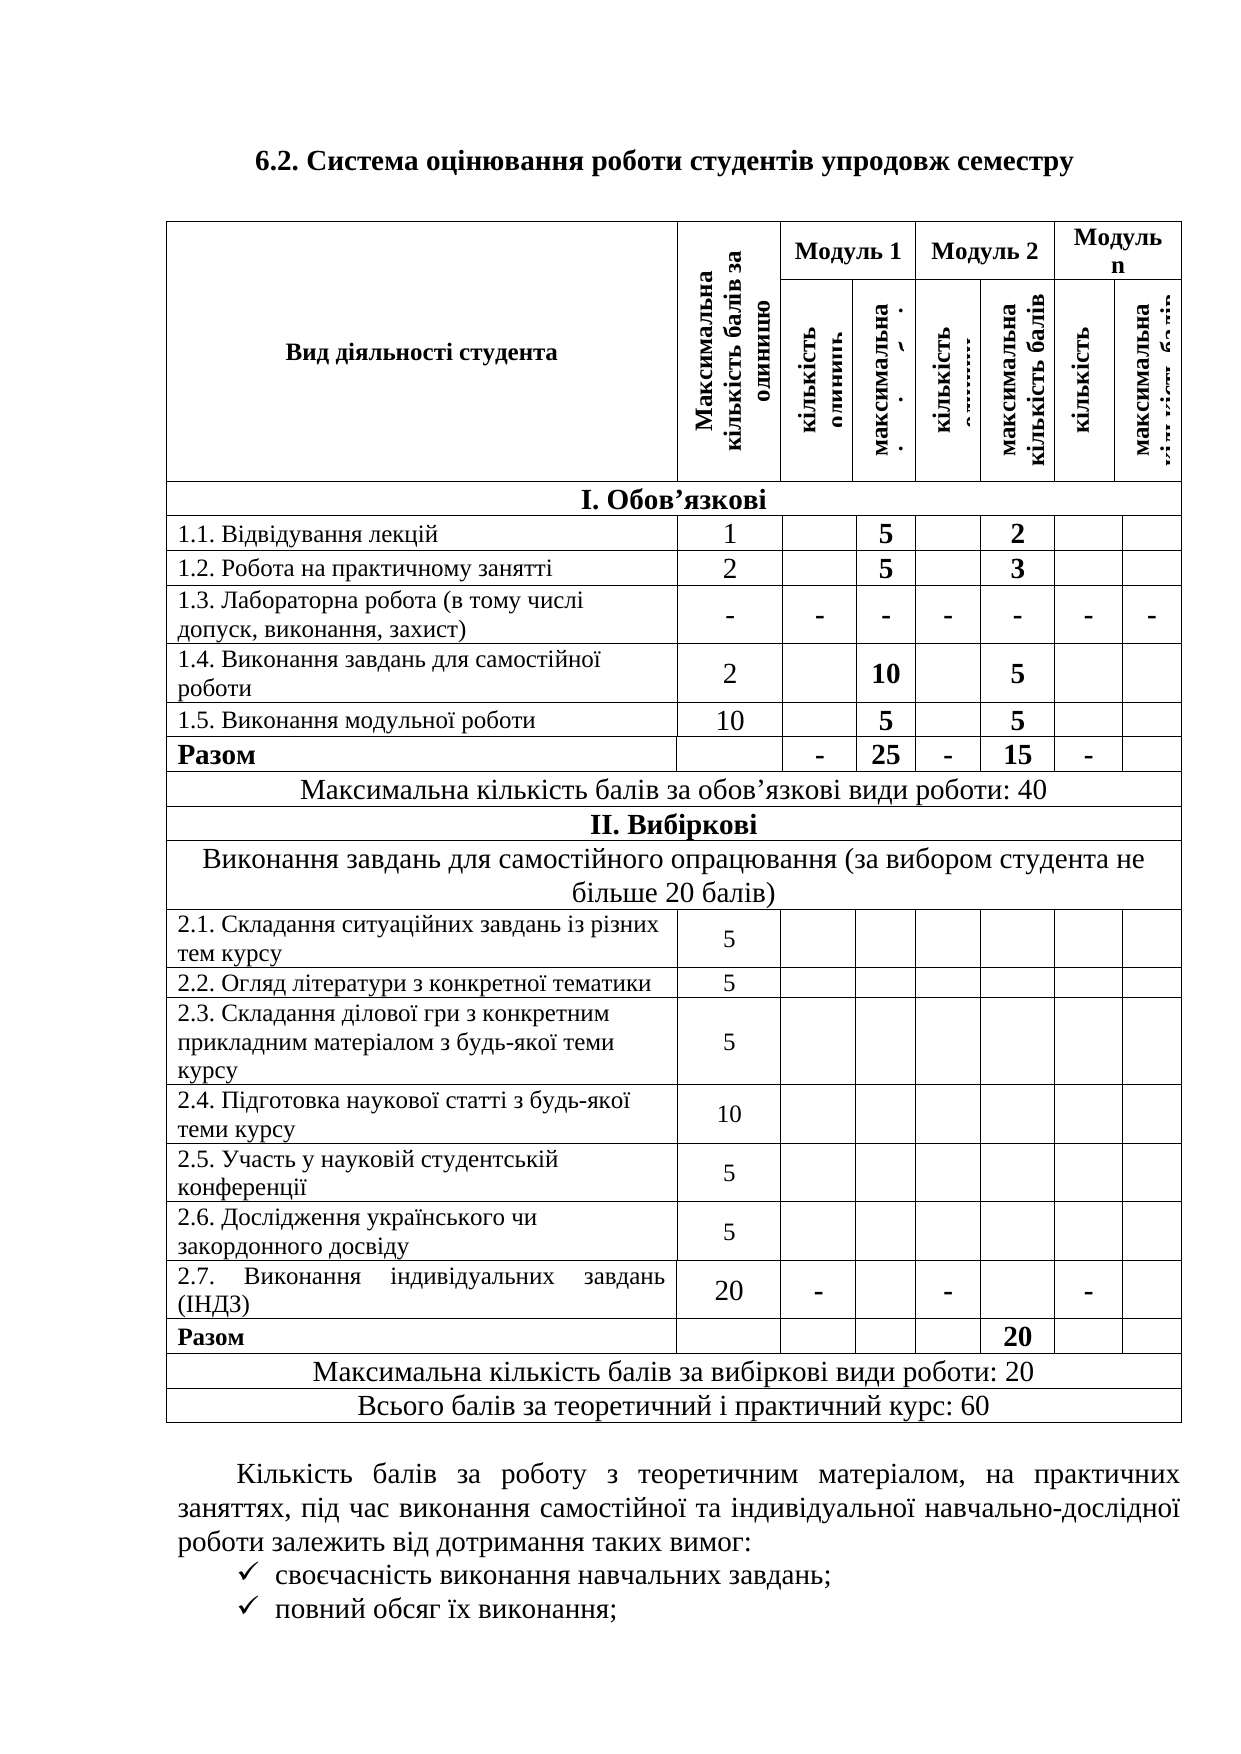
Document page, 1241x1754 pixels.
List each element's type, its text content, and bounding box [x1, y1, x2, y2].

table_cell [1123, 910, 1181, 967]
table_cell [916, 551, 980, 584]
table_cell [916, 644, 980, 702]
table_cell 2 [678, 644, 782, 702]
table_cell 5 [857, 703, 915, 736]
table_cell [916, 910, 980, 967]
table_cell [1055, 968, 1122, 997]
table_cell [981, 1261, 1054, 1318]
table_cell [916, 968, 980, 997]
table_cell [916, 1144, 980, 1201]
table_cell [856, 968, 915, 997]
table_cell 2.6. Дослідження українського чи закордонного досвіду [167, 1202, 677, 1260]
table_header Вид діяльності студента [167, 222, 677, 481]
table_cell [1123, 737, 1181, 771]
table_cell 2 [981, 516, 1054, 550]
table_cell 5 [981, 703, 1054, 736]
table_cell максимальна кількість балів [981, 280, 1054, 481]
table_cell - [857, 586, 915, 643]
table_header Модуль 2 [916, 222, 1054, 279]
table_cell [781, 1202, 855, 1260]
table_cell 3 [981, 551, 1054, 584]
table_cell [781, 910, 855, 967]
text Кількість балів за роботу з теоретичним матеріалом, на практичних заняттях, під час виконання самостійної та індивідуальної навчально-дослідної роботи залежить від дотримання таких вимог: [177, 1457, 1181, 1557]
table_cell [916, 1085, 980, 1143]
table_cell 2.7. Виконання індивідуальних завдань (ІНДЗ) [167, 1261, 676, 1318]
table_cell [677, 1319, 780, 1353]
table_cell [916, 516, 980, 550]
table_cell [781, 1144, 855, 1201]
table_cell кількість одиниць [781, 280, 852, 481]
table_cell 1.5. Виконання модульної роботи [167, 703, 677, 736]
table_cell 5 [678, 1144, 780, 1201]
table_cell 2.3. Складання ділової гри з конкретним прикладним матеріалом з будь-якої теми курсу [167, 998, 677, 1084]
table_cell І. Обов’язкові [167, 482, 1181, 515]
table_cell [1123, 1144, 1181, 1201]
list повний обсяг їх виконання; [177, 1591, 1152, 1624]
table_cell - [781, 1261, 855, 1318]
table_cell [1055, 703, 1122, 736]
table_header Максимальна кількість балів за одиницю [678, 222, 780, 481]
table_cell 25 [857, 737, 915, 771]
table_cell [1055, 551, 1122, 584]
table_cell [981, 1085, 1054, 1143]
table_cell 2.2. Огляд літератури з конкретної тематики [167, 968, 677, 997]
table_cell [1055, 1202, 1122, 1260]
table_cell 5 [678, 998, 780, 1084]
table_cell - [1055, 586, 1122, 643]
table_cell [1123, 644, 1181, 702]
table_cell [1055, 644, 1122, 702]
table_cell - [1055, 737, 1122, 771]
table_cell 2.1. Складання ситуаційних завдань із різних тем курсу [167, 910, 677, 967]
table_cell максимальна кількість балів [853, 280, 915, 481]
table_cell [783, 551, 856, 584]
table_cell [916, 998, 980, 1084]
table_cell - [916, 586, 980, 643]
table_cell Максимальна кількість балів за обов’язкові види роботи: 40 [167, 772, 1181, 806]
table_cell Разом [167, 1319, 676, 1353]
table_cell [1055, 910, 1122, 967]
table_cell - [783, 737, 856, 771]
table_cell [781, 1085, 855, 1143]
table_cell - [981, 586, 1054, 643]
table_cell 5 [678, 968, 780, 997]
table_cell [856, 910, 915, 967]
table_cell [1055, 1144, 1122, 1201]
table_cell 20 [981, 1319, 1054, 1353]
table_cell - [1055, 1261, 1122, 1318]
table_cell [1123, 968, 1181, 997]
table_cell [783, 516, 856, 550]
table_cell [1123, 551, 1181, 584]
table_cell Виконання завдань для самостійного опрацювання (за вибором студента не більше 20 балів) [167, 841, 1181, 908]
table_cell [916, 1202, 980, 1260]
table_cell [1123, 516, 1181, 550]
table_cell [916, 703, 980, 736]
table_cell 1 [678, 516, 782, 550]
table_cell [1055, 1085, 1122, 1143]
table_cell [856, 1319, 915, 1353]
table_cell 5 [981, 644, 1054, 702]
table_cell 2.5. Участь у науковій студентській конференції [167, 1144, 677, 1201]
table_cell 1.4. Виконання завдань для самостійної роботи [167, 644, 677, 702]
table_cell максимальна кількість балів [1115, 280, 1181, 481]
table_cell 10 [857, 644, 915, 702]
table_cell [1055, 1319, 1122, 1353]
table_cell 10 [678, 703, 782, 736]
table_cell [1055, 998, 1122, 1084]
table_cell [856, 1144, 915, 1201]
table_cell 20 [677, 1261, 780, 1318]
table_cell [1123, 1319, 1181, 1353]
text 6.2. Система оцінювання роботи студентів упродовж семестру [177, 143, 1152, 177]
table_cell 1.3. Лабораторна робота (в тому числі допуск, виконання, захист) [167, 586, 677, 643]
table_cell [981, 998, 1054, 1084]
table_cell [781, 968, 855, 997]
table_cell [783, 703, 856, 736]
table_cell - [1123, 586, 1181, 643]
table_cell [1123, 1085, 1181, 1143]
table_cell [856, 1261, 915, 1318]
table_cell [856, 1202, 915, 1260]
table_cell [1055, 516, 1122, 550]
table_cell - [678, 586, 782, 643]
table_cell 1.1. Відвідування лекцій [167, 516, 677, 550]
table_cell [981, 910, 1054, 967]
table_cell 15 [981, 737, 1054, 771]
table_cell Максимальна кількість балів за вибіркові види роботи: 20 [167, 1354, 1181, 1387]
table_cell [677, 737, 782, 771]
table_cell [981, 968, 1054, 997]
table_cell [981, 1202, 1054, 1260]
table_cell Разом [167, 737, 676, 771]
table_cell 1.2. Робота на практичному занятті [167, 551, 677, 584]
table_cell 10 [678, 1085, 780, 1143]
table_header Модуль n [1055, 222, 1181, 279]
table_cell [783, 644, 856, 702]
table_cell [1123, 998, 1181, 1084]
table_cell [781, 1319, 855, 1353]
table_cell [981, 1144, 1054, 1201]
table_cell [1123, 1202, 1181, 1260]
table_cell [1123, 1261, 1181, 1318]
table_cell - [916, 1261, 980, 1318]
table_cell кількість одиниць [1055, 280, 1114, 481]
table_cell [1123, 703, 1181, 736]
table_cell [916, 1319, 980, 1353]
table_cell 5 [678, 910, 780, 967]
table_cell кількість одиниць [916, 280, 980, 481]
table_cell - [783, 586, 856, 643]
table_cell 5 [678, 1202, 780, 1260]
list своєчасність виконання навчальних завдань; [177, 1557, 1152, 1591]
table_cell [781, 998, 855, 1084]
table_cell [856, 998, 915, 1084]
table_cell ІІ. Вибіркові [167, 807, 1181, 840]
table_cell 5 [857, 516, 915, 550]
table_cell Всього балів за теоретичний і практичний курс: 60 [167, 1389, 1181, 1422]
table_cell 5 [857, 551, 915, 584]
table_cell 2.4. Підготовка наукової статті з будь-якої теми курсу [167, 1085, 677, 1143]
table_cell [856, 1085, 915, 1143]
table_header Модуль 1 [781, 222, 915, 279]
table_cell 2 [678, 551, 782, 584]
table_cell - [916, 737, 980, 771]
